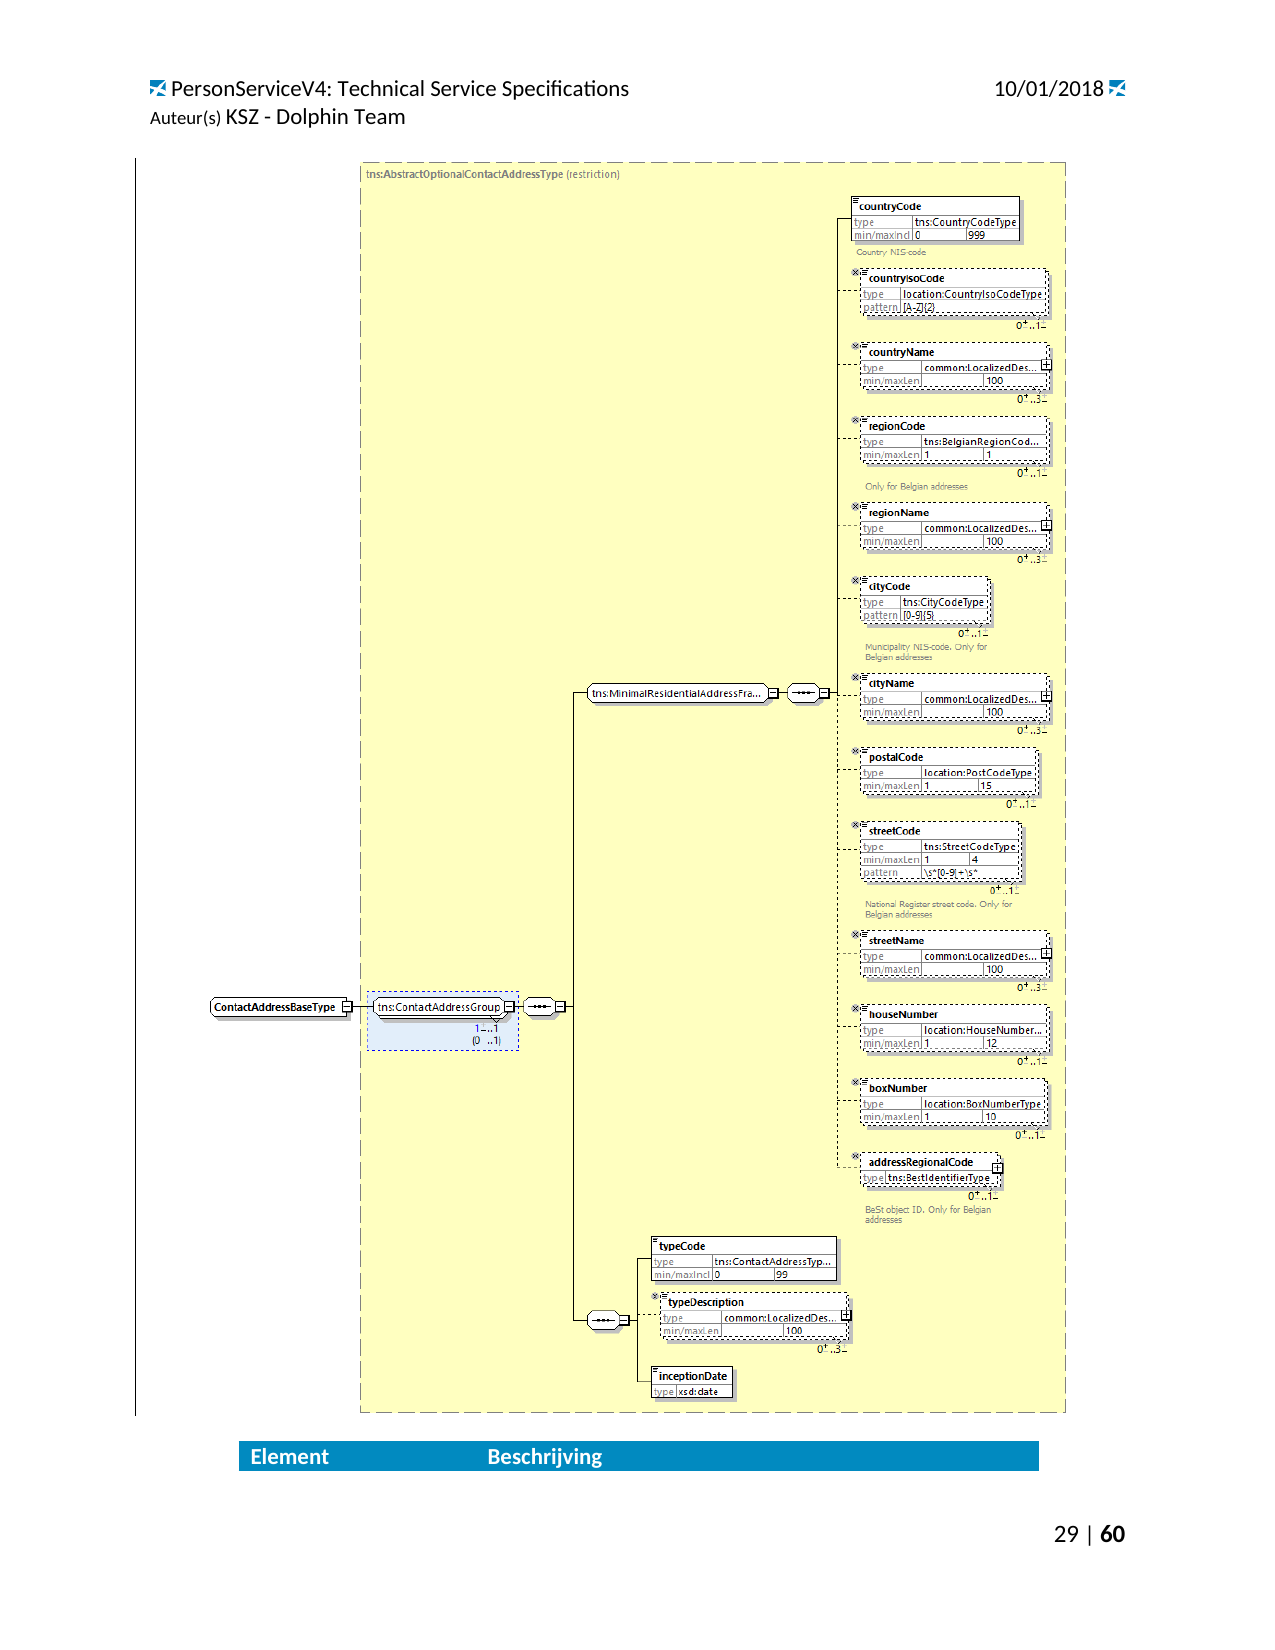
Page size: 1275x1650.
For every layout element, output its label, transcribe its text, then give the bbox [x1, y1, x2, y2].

table_header Element [240, 1442, 476, 1470]
picture [200, 157, 1075, 1417]
picture [150, 85, 166, 96]
table_header Beschrijving [477, 1442, 1038, 1470]
picture [1109, 83, 1125, 96]
